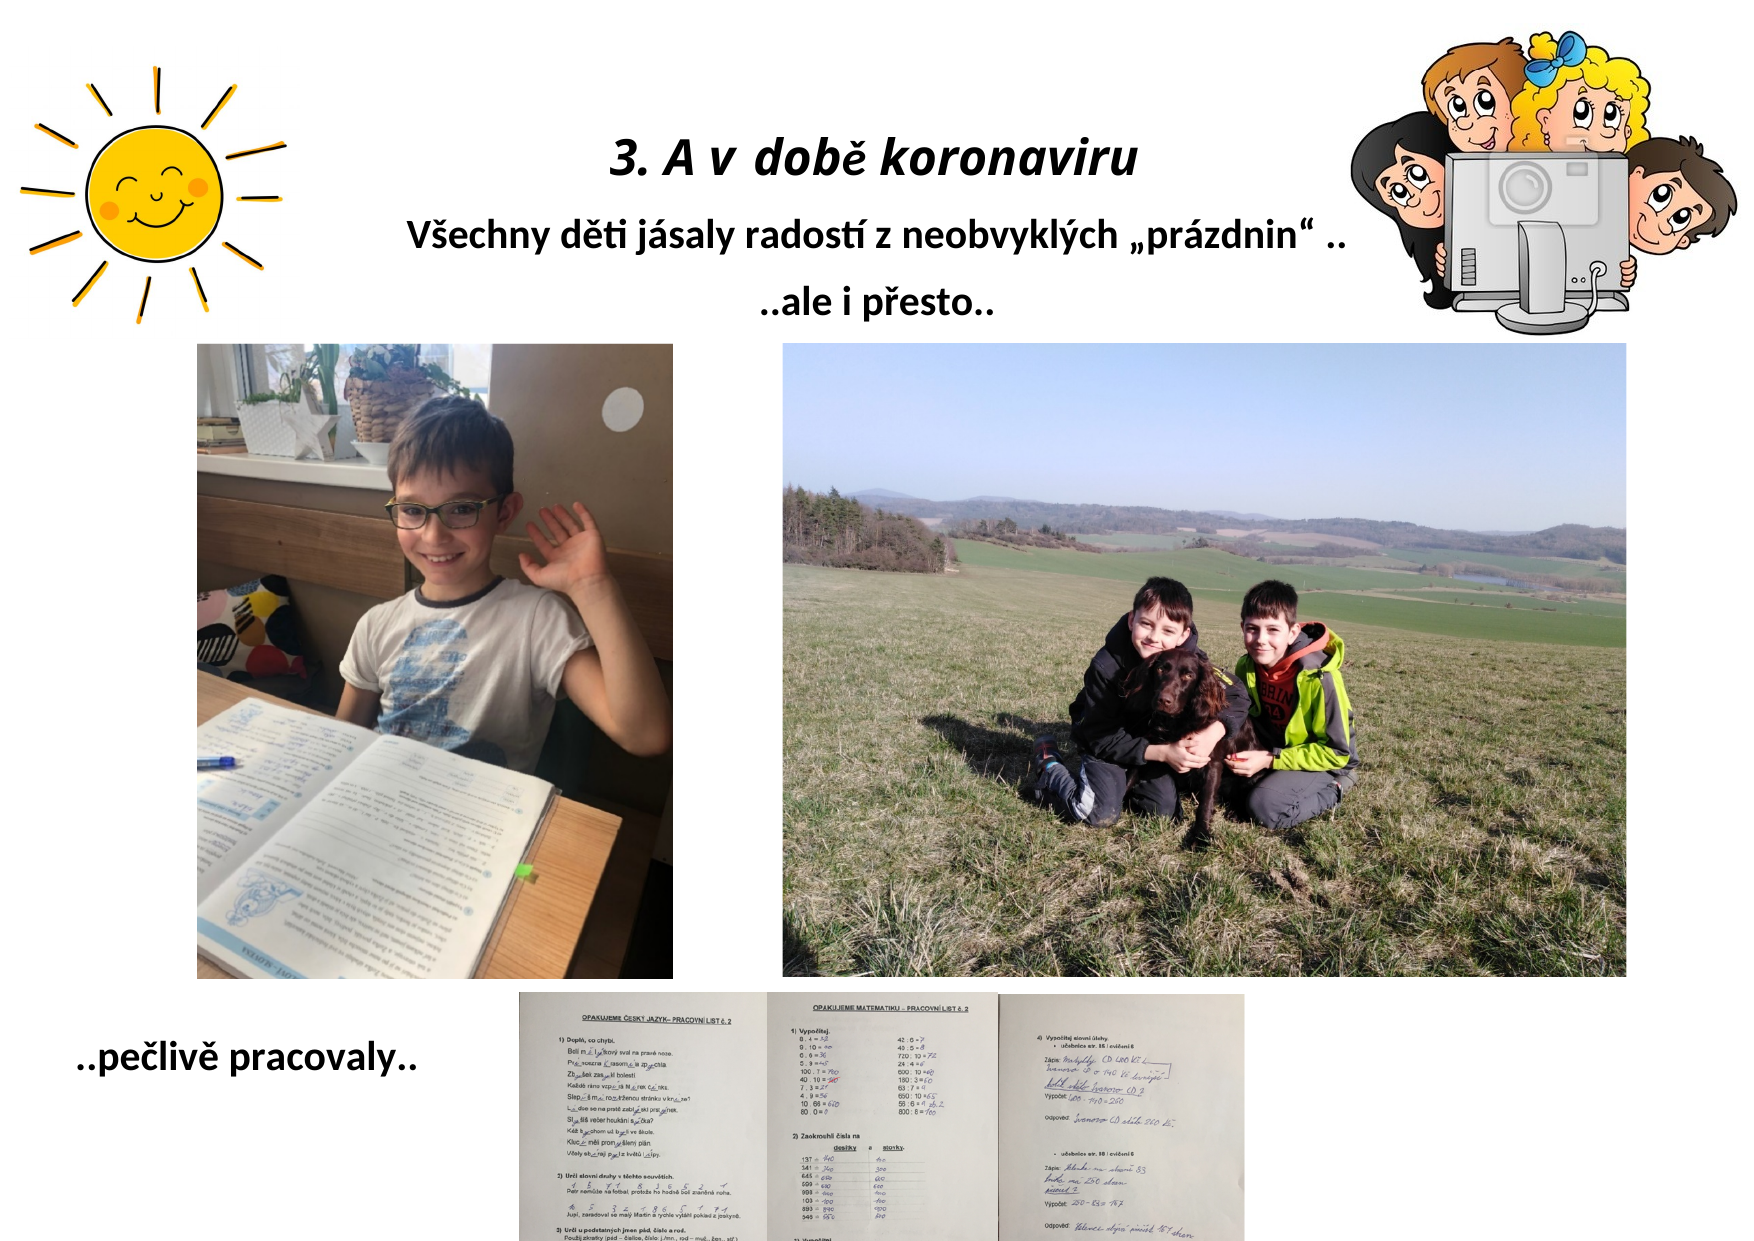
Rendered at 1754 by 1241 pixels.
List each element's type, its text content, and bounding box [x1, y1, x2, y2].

picture [782, 343, 1627, 977]
picture [507, 984, 1247, 1030]
picture [507, 1081, 1247, 1241]
text ..ale i přesto.. [300, 275, 1679, 326]
text Všechny děti jásaly radostí z neobvyklých „prázdnin“ .. [300, 208, 1679, 259]
picture [8, 46, 300, 339]
picture [1347, 23, 1742, 339]
text ..pečlivě pracovaly.. [75, 1030, 1679, 1081]
picture [197, 344, 673, 978]
text 3. A v době koronaviru [300, 122, 1679, 190]
